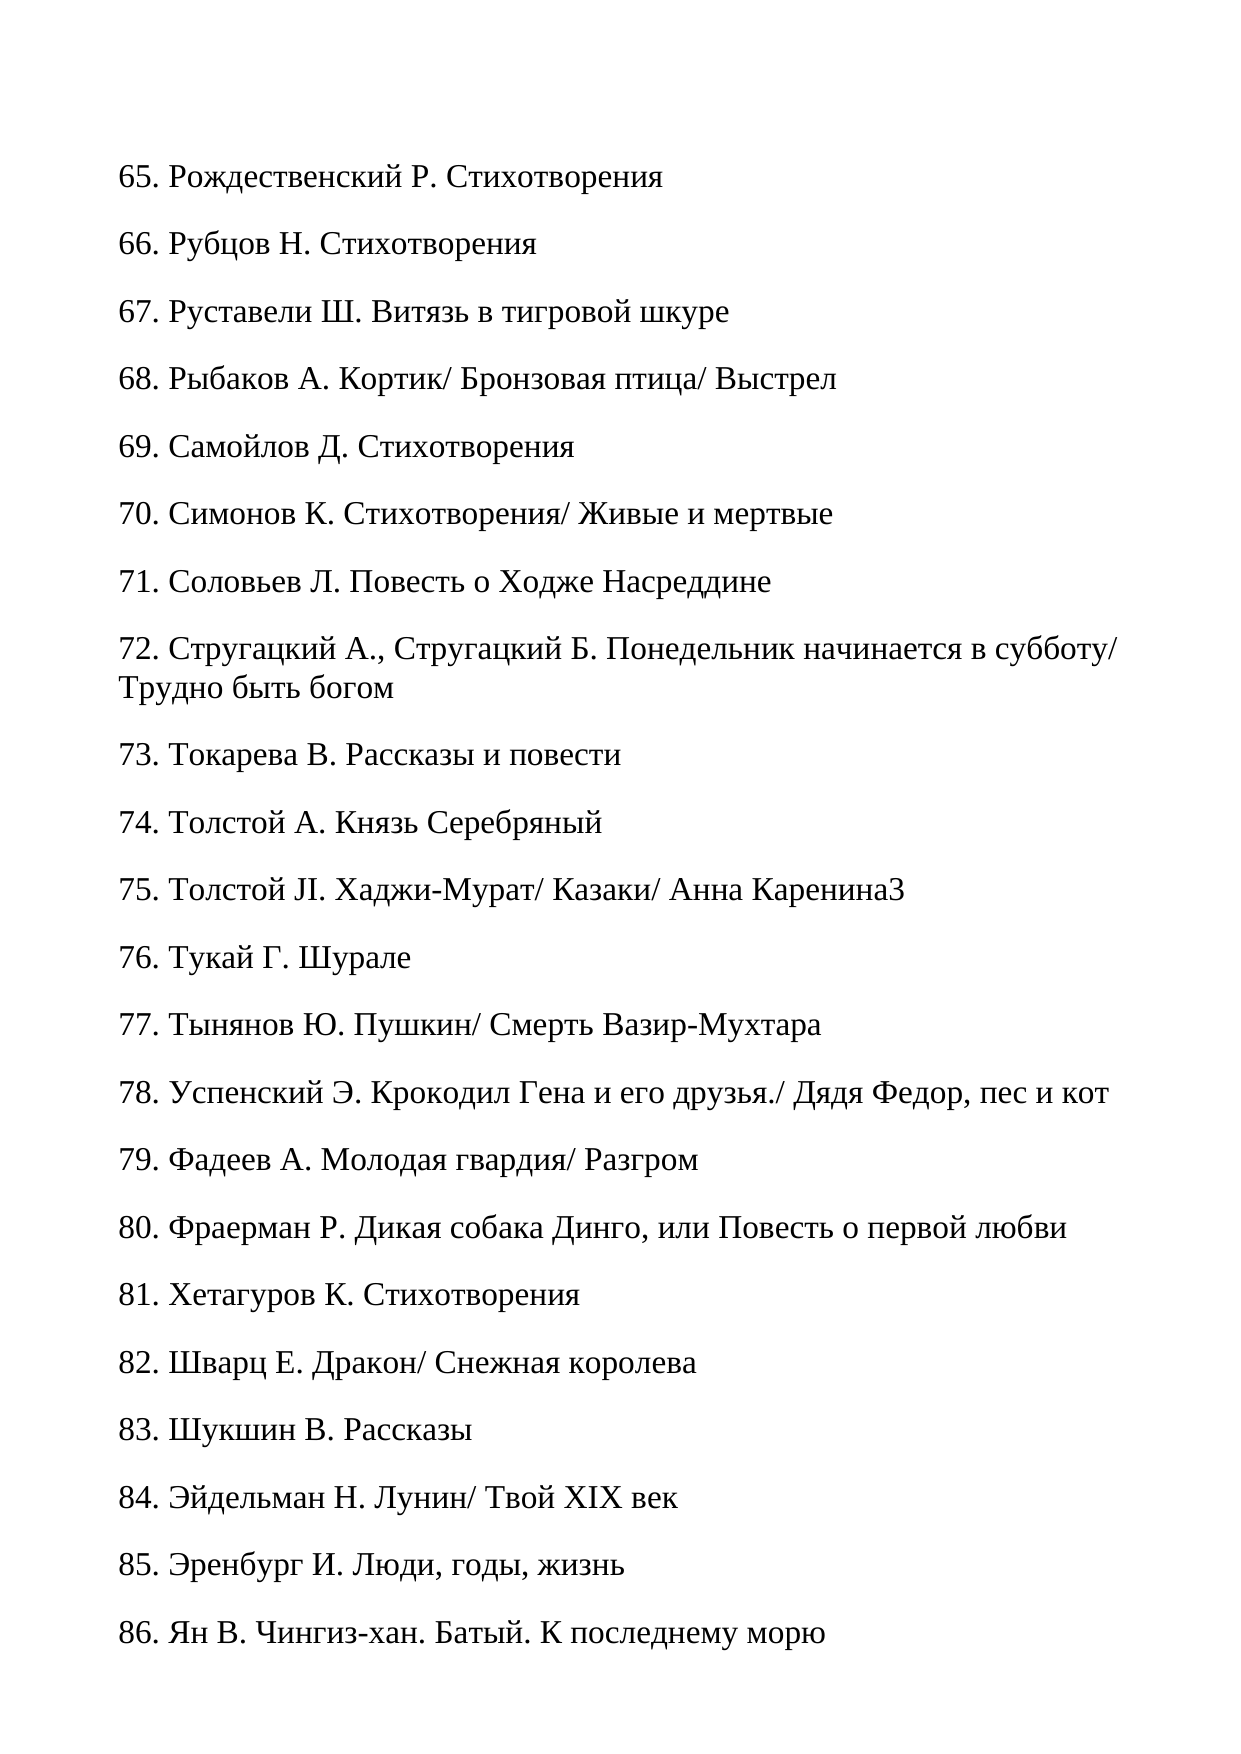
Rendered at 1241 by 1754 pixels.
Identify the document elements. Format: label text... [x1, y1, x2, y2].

text 67. Руставели Ш. Витязь в тигровой шкуре [118, 291, 1152, 329]
text 79. Фадеев А. Молодая гвардия/ Разгром [118, 1139, 1152, 1178]
text 70. Симонов К. Стихотворения/ Живые и мертвые [118, 494, 1152, 532]
text 66. Рубцов Н. Стихотворения [118, 224, 1152, 262]
text 71. Соловьев Л. Повесть о Ходже Насреддине [118, 561, 1152, 599]
text 78. Успенский Э. Крокодил Гена и его друзья./ Дядя Федор, пес и кот [118, 1072, 1152, 1110]
text 83. Шукшин В. Рассказы [118, 1409, 1152, 1448]
text 84. Эйдельман Н. Лунин/ Твой XIX век [118, 1477, 1152, 1515]
text 75. Толстой JI. Хаджи-Мурат/ Казаки/ Анна Каренина3 [118, 869, 1152, 908]
text 68. Рыбаков А. Кортик/ Бронзовая птица/ Выстрел [118, 359, 1152, 397]
text 82. Шварц Е. Дракон/ Снежная королева [118, 1342, 1152, 1380]
text 65. Рождественский Р. Стихотворения [118, 156, 1152, 194]
text 85. Эренбург И. Люди, годы, жизнь [118, 1544, 1152, 1583]
text 73. Токарева В. Рассказы и повести [118, 734, 1152, 773]
text 69. Самойлов Д. Стихотворения [118, 426, 1152, 464]
text 86. Ян В. Чингиз-хан. Батый. К последнему морю [118, 1612, 1152, 1650]
text 76. Тукай Г. Шурале [118, 937, 1152, 975]
text 81. Хетагуров К. Стихотворения [118, 1274, 1152, 1313]
text 74. Толстой А. Князь Серебряный [118, 802, 1152, 840]
text 77. Тынянов Ю. Пушкин/ Смерть Вазир-Мухтара [118, 1004, 1152, 1043]
text 80. Фраерман Р. Дикая собака Динго, или Повесть о первой любви [118, 1207, 1152, 1245]
text 72. Стругацкий А., Стругацкий Б. Понедельник начинается в субботу/ Трудно быть богом [118, 629, 1152, 705]
